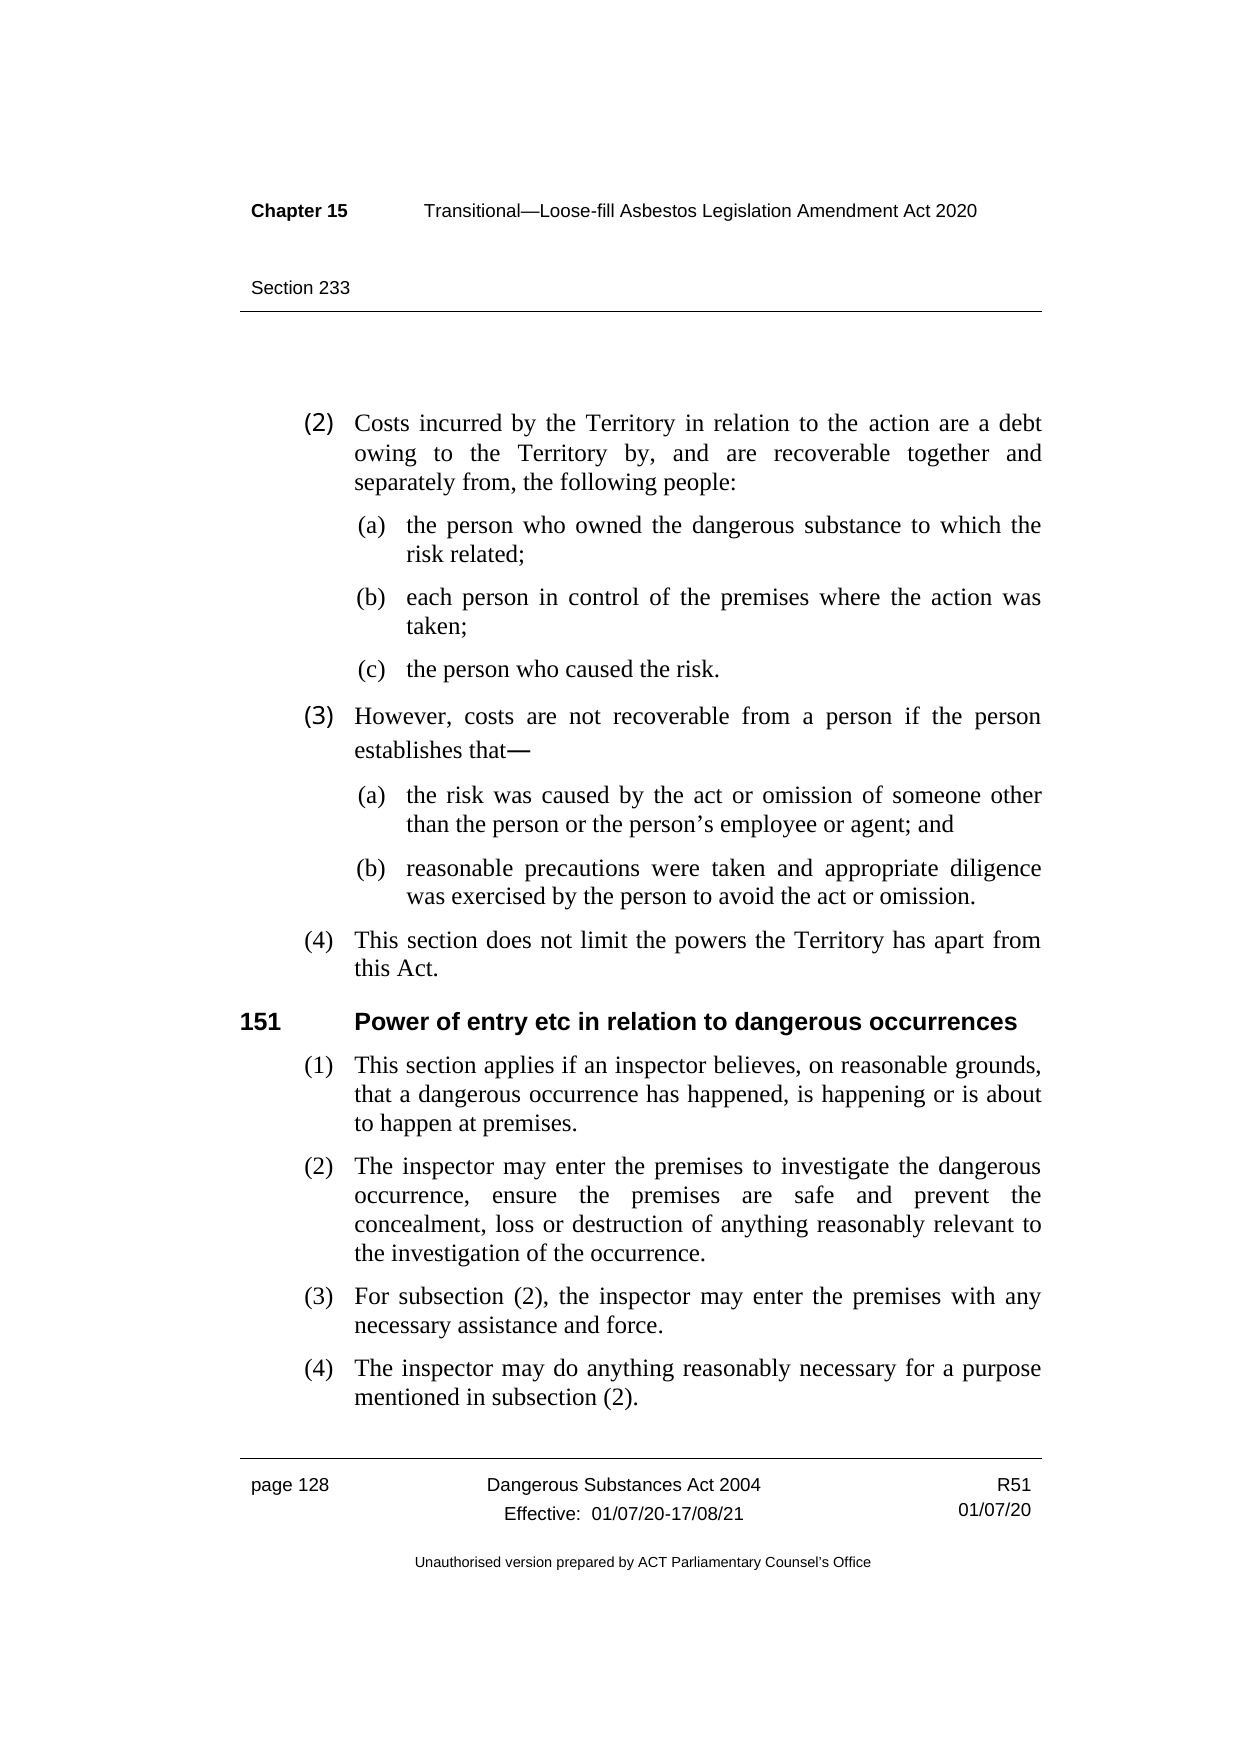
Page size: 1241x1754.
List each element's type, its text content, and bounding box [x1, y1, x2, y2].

text (a) the risk was caused by the act or omission of someone other than the person or the person’s employee or agent; and [239, 781, 1042, 838]
text 151 Power of entry etc in relation to dangerous occurrences [239, 1007, 1042, 1036]
text (4) The inspector may do anything reasonably necessary for a purpose mentioned in subsection (2). [239, 1353, 1042, 1411]
text (b) each person in control of the premises where the action was taken; [239, 582, 1042, 640]
text (3) For subsection (2), the inspector may enter the premises with any necessary assistance and force. [239, 1281, 1042, 1338]
text (b) reasonable precautions were taken and appropriate diligence was exercised by the person to avoid the act or omission. [239, 853, 1042, 910]
text (2) The inspector may enter the premises to investigate the dangerous occurrence, ensure the premises are safe and prevent the concealment, loss or destruction of anything reasonably relevant to the investigation of the occurrence. [239, 1151, 1042, 1266]
text (4) This section does not limit the powers the Territory has apart from this Act. [239, 925, 1042, 982]
text (3) However, costs are not recoverable from a person if the person establishes that— [239, 698, 1042, 766]
text (1) This section applies if an inspector believes, on reasonable grounds, that a dangerous occurrence has happened, is happening or is about to happen at premises. [239, 1051, 1042, 1137]
text (a) the person who owned the dangerous substance to which the risk related; [239, 510, 1042, 568]
text (2) Costs incurred by the Territory in relation to the action are a debt owing to the Territory by, and are recoverable together and separately from, the following people: [239, 404, 1042, 496]
text (c) the person who caused the risk. [239, 654, 1042, 683]
